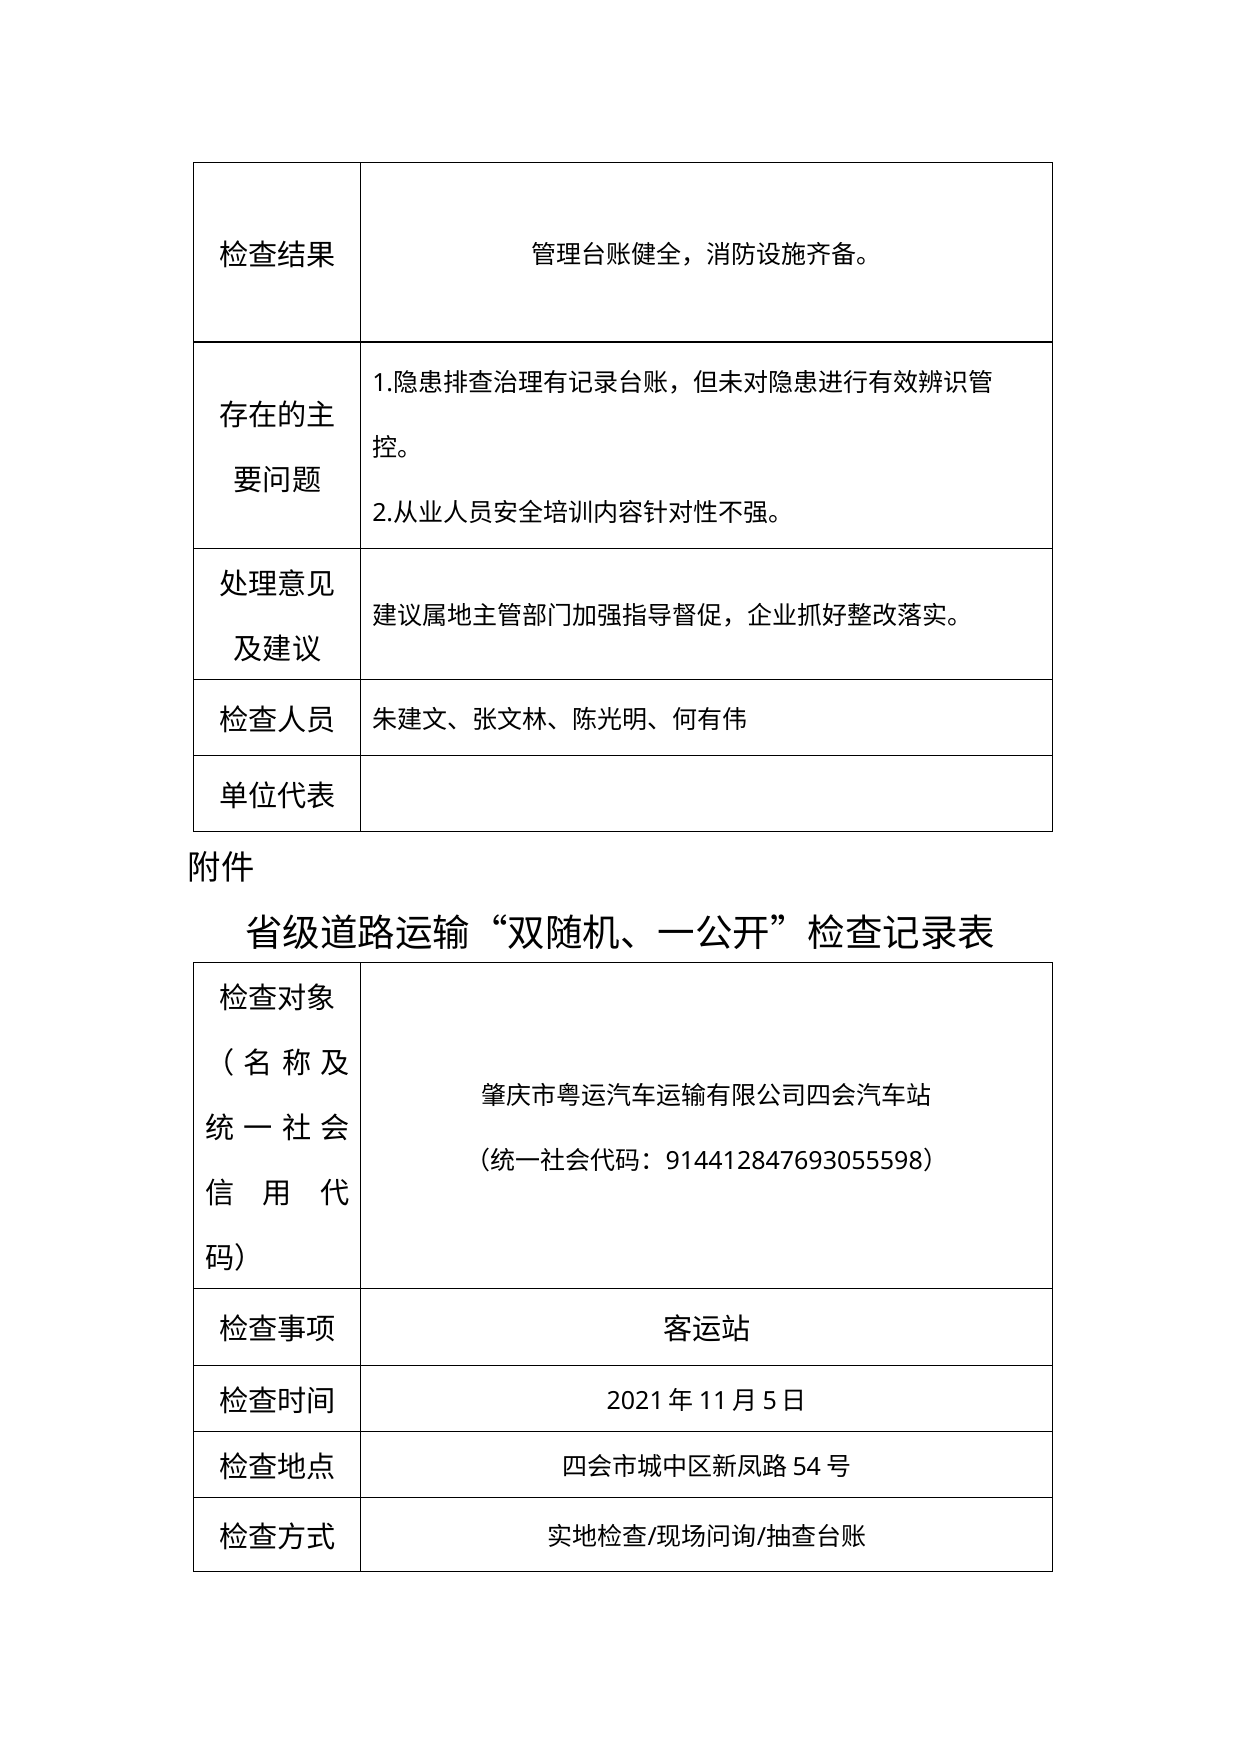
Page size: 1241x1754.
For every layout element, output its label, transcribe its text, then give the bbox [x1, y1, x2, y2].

table_cell 2021年11月5日 [361, 1366, 1052, 1431]
table_header 检查对象 （名称及统一社会信用代码） [194, 963, 360, 1288]
table_cell 四会市城中区新凤路54号 [361, 1432, 1052, 1497]
table_cell 建议属地主管部门加强指导督促，企业抓好整改落实。 [361, 549, 1052, 679]
table_cell 朱建文、张文林、陈光明、何有伟 [361, 680, 1052, 755]
table_cell [361, 756, 1052, 831]
table_header 肇庆市粤运汽车运输有限公司四会汽车站 （统一社会代码：914412847693055598） [361, 963, 1052, 1288]
table_cell 实地检查/现场问询/抽查台账 [361, 1498, 1052, 1571]
table_cell 单位代表 [194, 756, 360, 831]
table_cell 检查时间 [194, 1366, 360, 1431]
table_cell 处理意见及建议 [194, 549, 360, 679]
table_cell 管理台账健全，消防设施齐备。 [361, 163, 1052, 341]
table_cell 客运站 [361, 1289, 1052, 1365]
table_cell 存在的主要问题 [194, 343, 360, 548]
table_cell 检查人员 [194, 680, 360, 755]
table_cell 检查地点 [194, 1432, 360, 1497]
table_cell 1.隐患排查治理有记录台账，但未对隐患进行有效辨识管控。 2.从业人员安全培训内容针对性不强。 [361, 343, 1052, 548]
table_cell 检查结果 [194, 163, 360, 341]
text 附件 [187, 832, 1053, 897]
table_cell 检查方式 [194, 1498, 360, 1571]
text 省级道路运输“双随机、一公开”检查记录表 [187, 897, 1053, 962]
table_cell 检查事项 [194, 1289, 360, 1365]
